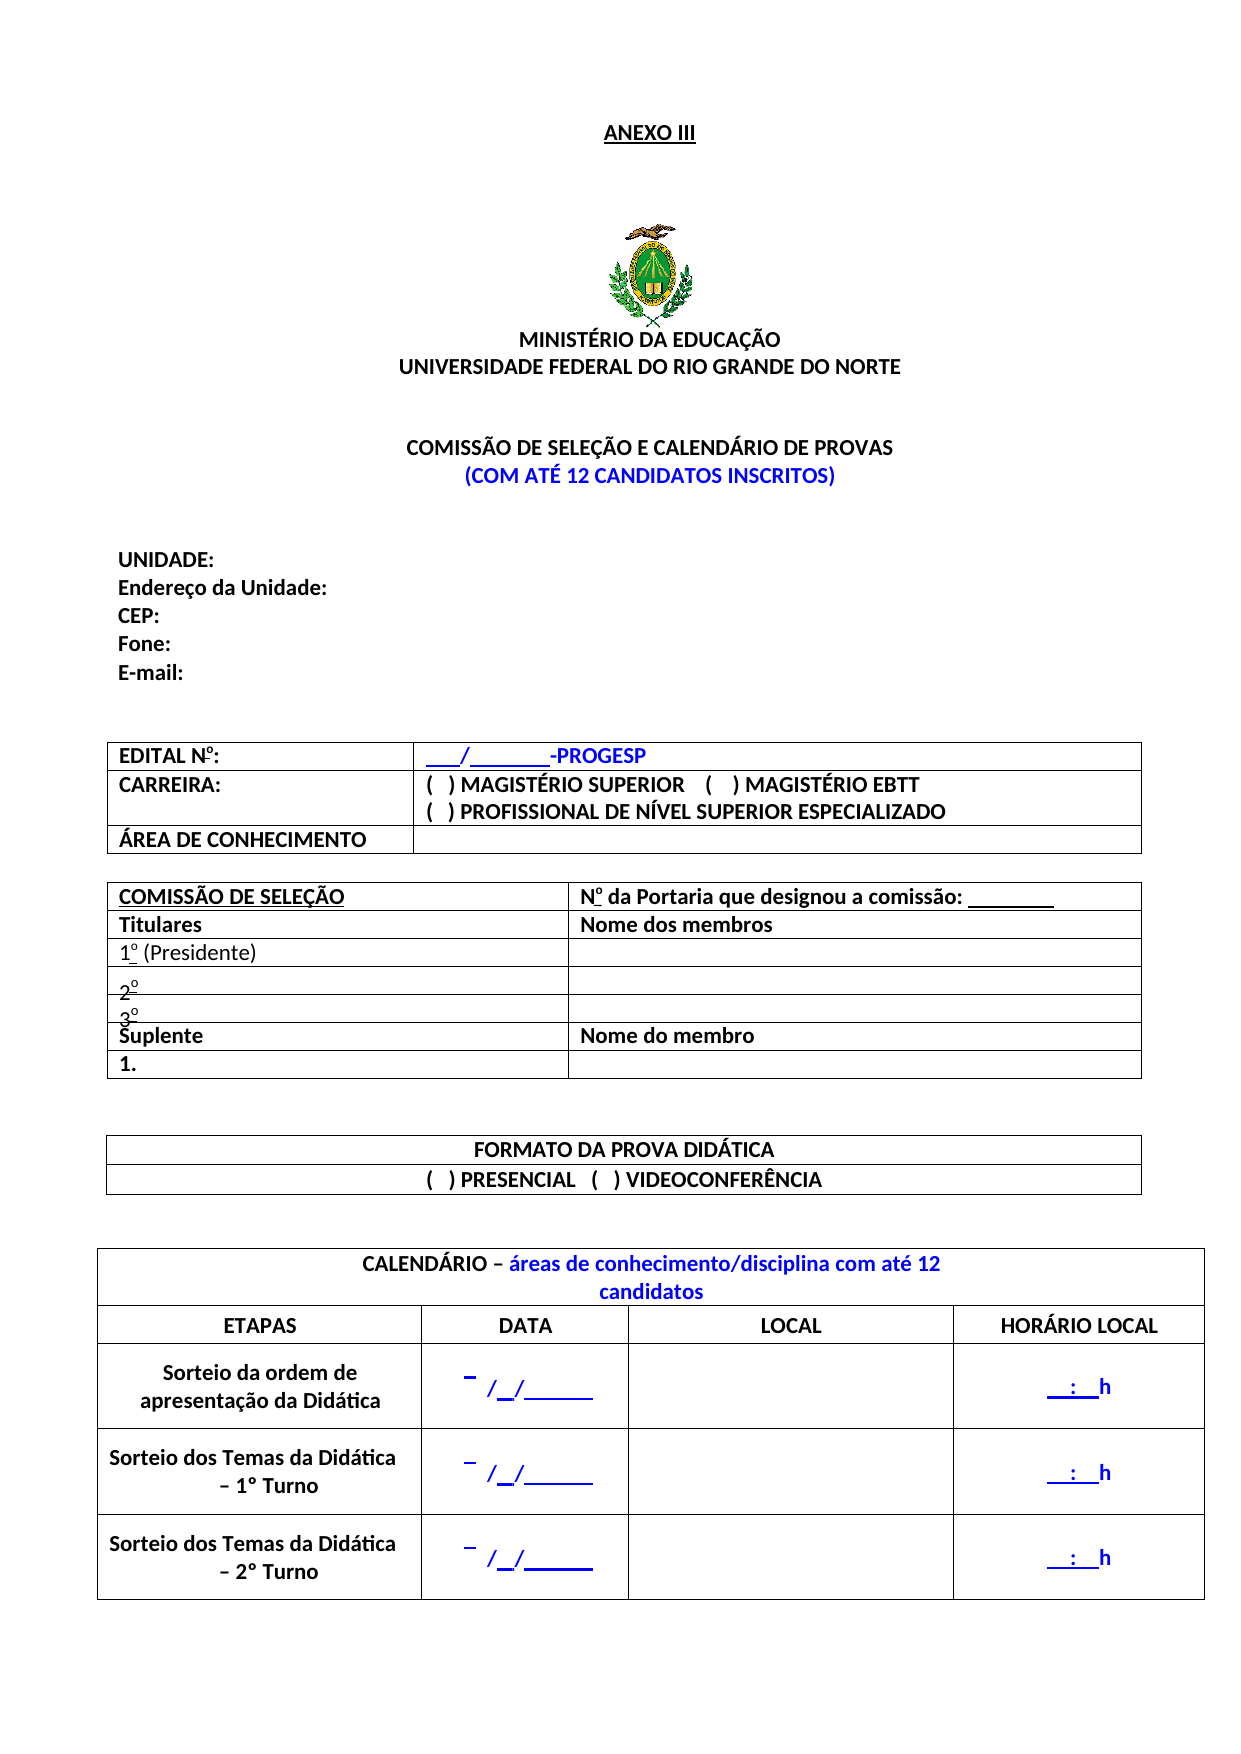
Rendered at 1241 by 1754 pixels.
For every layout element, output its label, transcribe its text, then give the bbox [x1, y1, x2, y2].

table_cell ( ) MAGISTÉRIO SUPERIOR ( ) MAGISTÉRIO EBTT ( ) PROFISSIONAL DE NÍVEL SUPERIOR ESPECIALIZADO [414, 771, 1141, 825]
table_cell Sorteio dos Temas da Didática – 2º Turno [98, 1515, 421, 1598]
table_cell [414, 826, 1141, 853]
table_cell 1o (Presidente) [108, 939, 568, 966]
table_cell [569, 967, 1141, 994]
table_cell : h [954, 1344, 1204, 1428]
table_cell Titulares [108, 911, 568, 938]
table_cell CARREIRA: [108, 771, 413, 825]
text UNIDADE: [118, 545, 1219, 573]
table_cell / / [422, 1515, 628, 1598]
text ANEXO III [233, 118, 1066, 146]
picture [608, 224, 693, 328]
table_cell ETAPAS [98, 1306, 421, 1343]
text COMISSÃO DE SELEÇÃO E CALENDÁRIO DE PROVAS (COM ATÉ 12 CANDIDATOS INSCRITOS) [393, 433, 906, 489]
table_cell Nome do membro [569, 1023, 1141, 1050]
table_cell ÁREA DE CONHECIMENTO [108, 826, 413, 853]
table_header COMISSÃO DE SELEÇÃO [108, 883, 568, 910]
table_cell Nome dos membros [569, 911, 1141, 938]
table_cell [569, 939, 1141, 966]
table_cell : h [954, 1429, 1204, 1513]
table_cell 2o [108, 967, 568, 994]
table_cell 1. [108, 1051, 568, 1078]
table_cell DATA [422, 1306, 628, 1343]
table_header / -PROGESP [414, 743, 1141, 769]
table_cell [569, 995, 1141, 1022]
text Endereço da Unidade: CEP: [118, 573, 329, 629]
table_cell HORÁRIO LOCAL [954, 1306, 1204, 1343]
table_cell [629, 1515, 953, 1598]
table_cell : h [954, 1515, 1204, 1598]
table_cell Sorteio dos Temas da Didática – 1º Turno [98, 1429, 421, 1513]
text Fone: E-mail: [118, 629, 184, 686]
table_cell Sorteio da ordem de apresentação da Didática [98, 1344, 421, 1428]
table_cell [629, 1344, 953, 1428]
table_cell [629, 1429, 953, 1513]
table_header CALENDÁRIO – áreas de conhecimento/disciplina com até 12 candidatos [98, 1249, 1204, 1305]
table_cell Suplente [108, 1023, 568, 1050]
table_cell LOCAL [629, 1306, 953, 1343]
table_header EDITAL No: [108, 743, 413, 769]
table_cell 3o [108, 995, 568, 1022]
text MINISTÉRIO DA EDUCAÇÃO [233, 220, 1066, 352]
table_cell [569, 1051, 1141, 1078]
table_cell / / [422, 1344, 628, 1428]
table_cell / / [422, 1429, 628, 1513]
text UNIVERSIDADE FEDERAL DO RIO GRANDE DO NORTE [233, 352, 1066, 381]
table_header No da Portaria que designou a comissão: [569, 883, 1141, 910]
